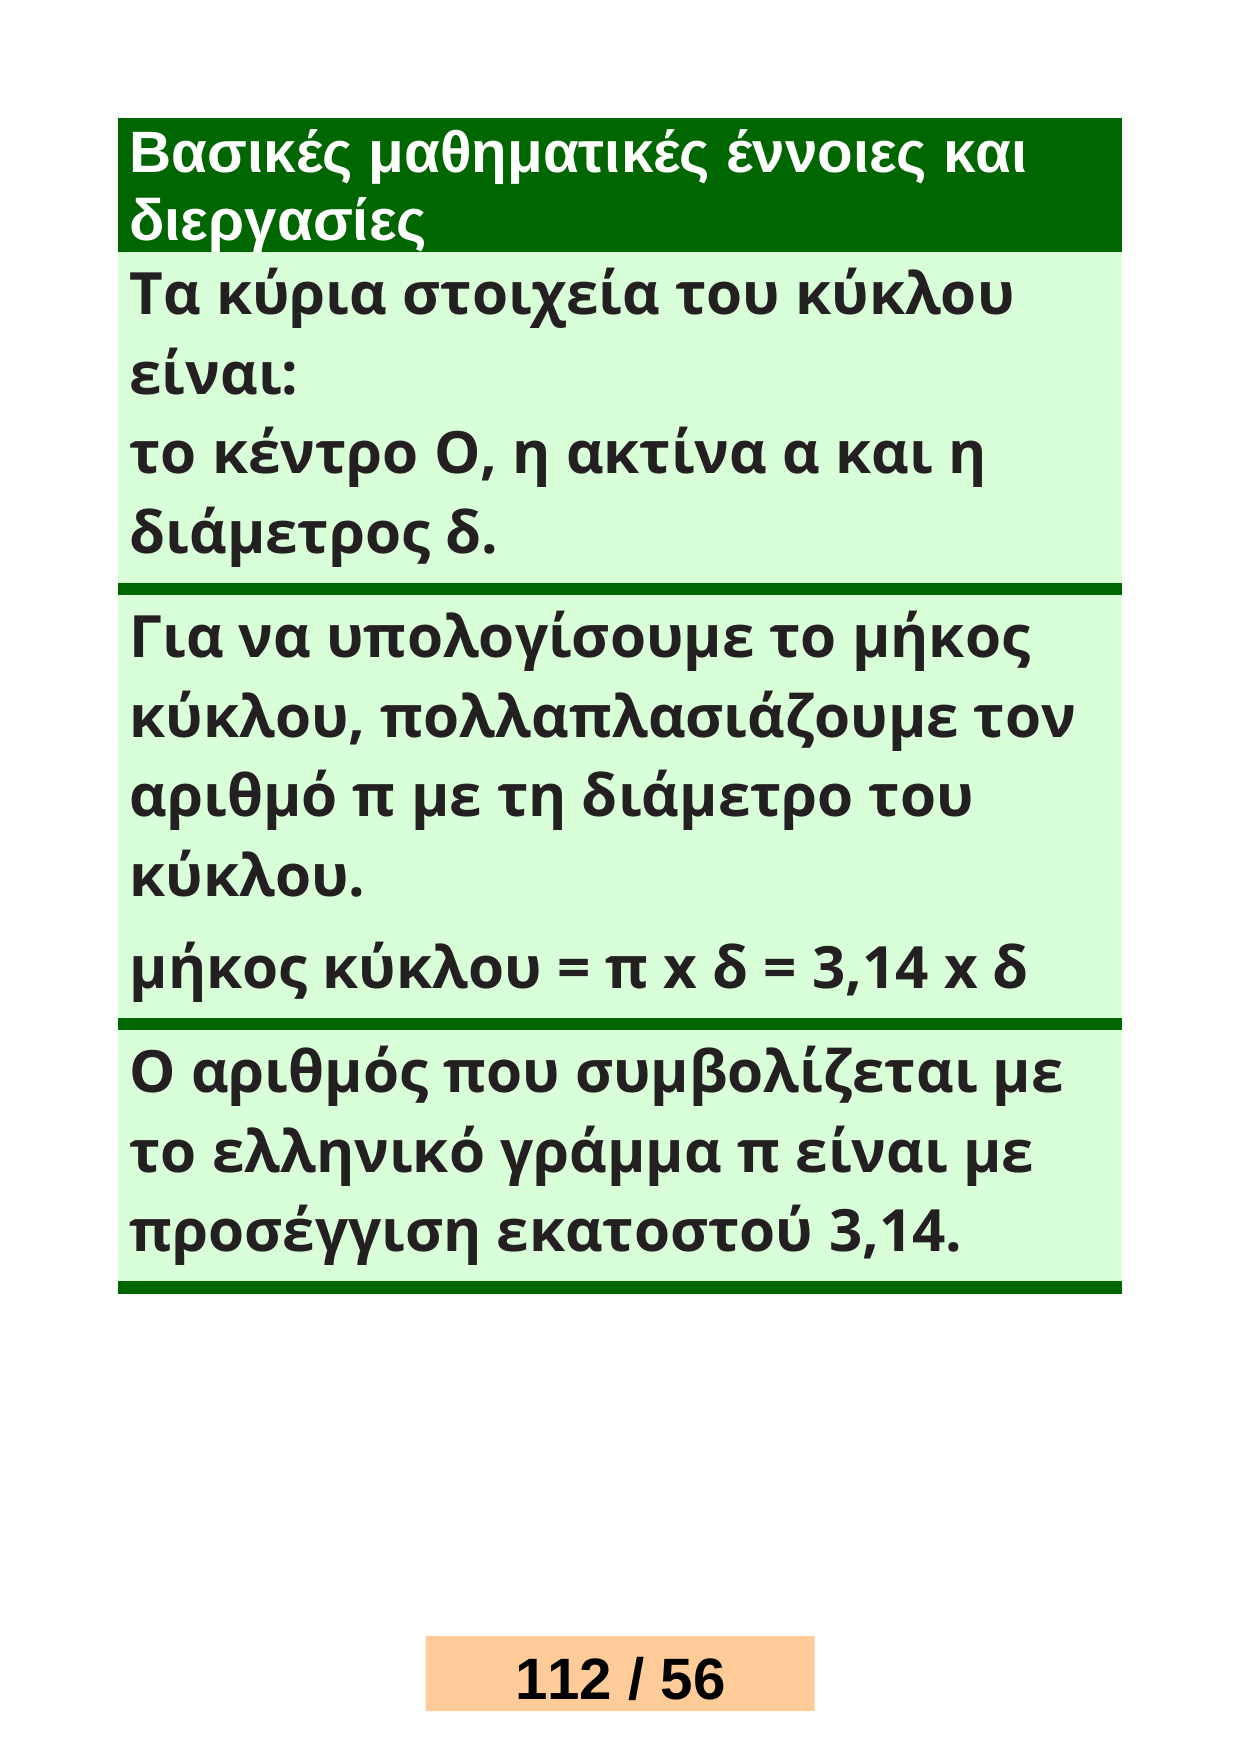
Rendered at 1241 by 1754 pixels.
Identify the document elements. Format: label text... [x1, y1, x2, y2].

table_cell Τα κύρια στοιχεία του κύκλου είναι: το κέντρο Ο, η ακτίνα α και η διάμετρος δ. [118, 252, 1122, 583]
table_cell Ο αριθμός που συμβολίζεται με το ελληνικό γράμμα π είναι με προσέγγιση εκατοστού 3,14. [118, 1030, 1122, 1281]
table_cell Για να υπολογίσουμε το μήκος κύκλου, πολλαπλασιάζουμε τον αριθμό π με τη διάμετρο του κύκλου. μήκος κύκλου = π x δ = 3,14 x δ [118, 595, 1122, 1018]
table_header Βασικές μαθηματικές έννοιες και διεργασίες [118, 118, 1122, 252]
